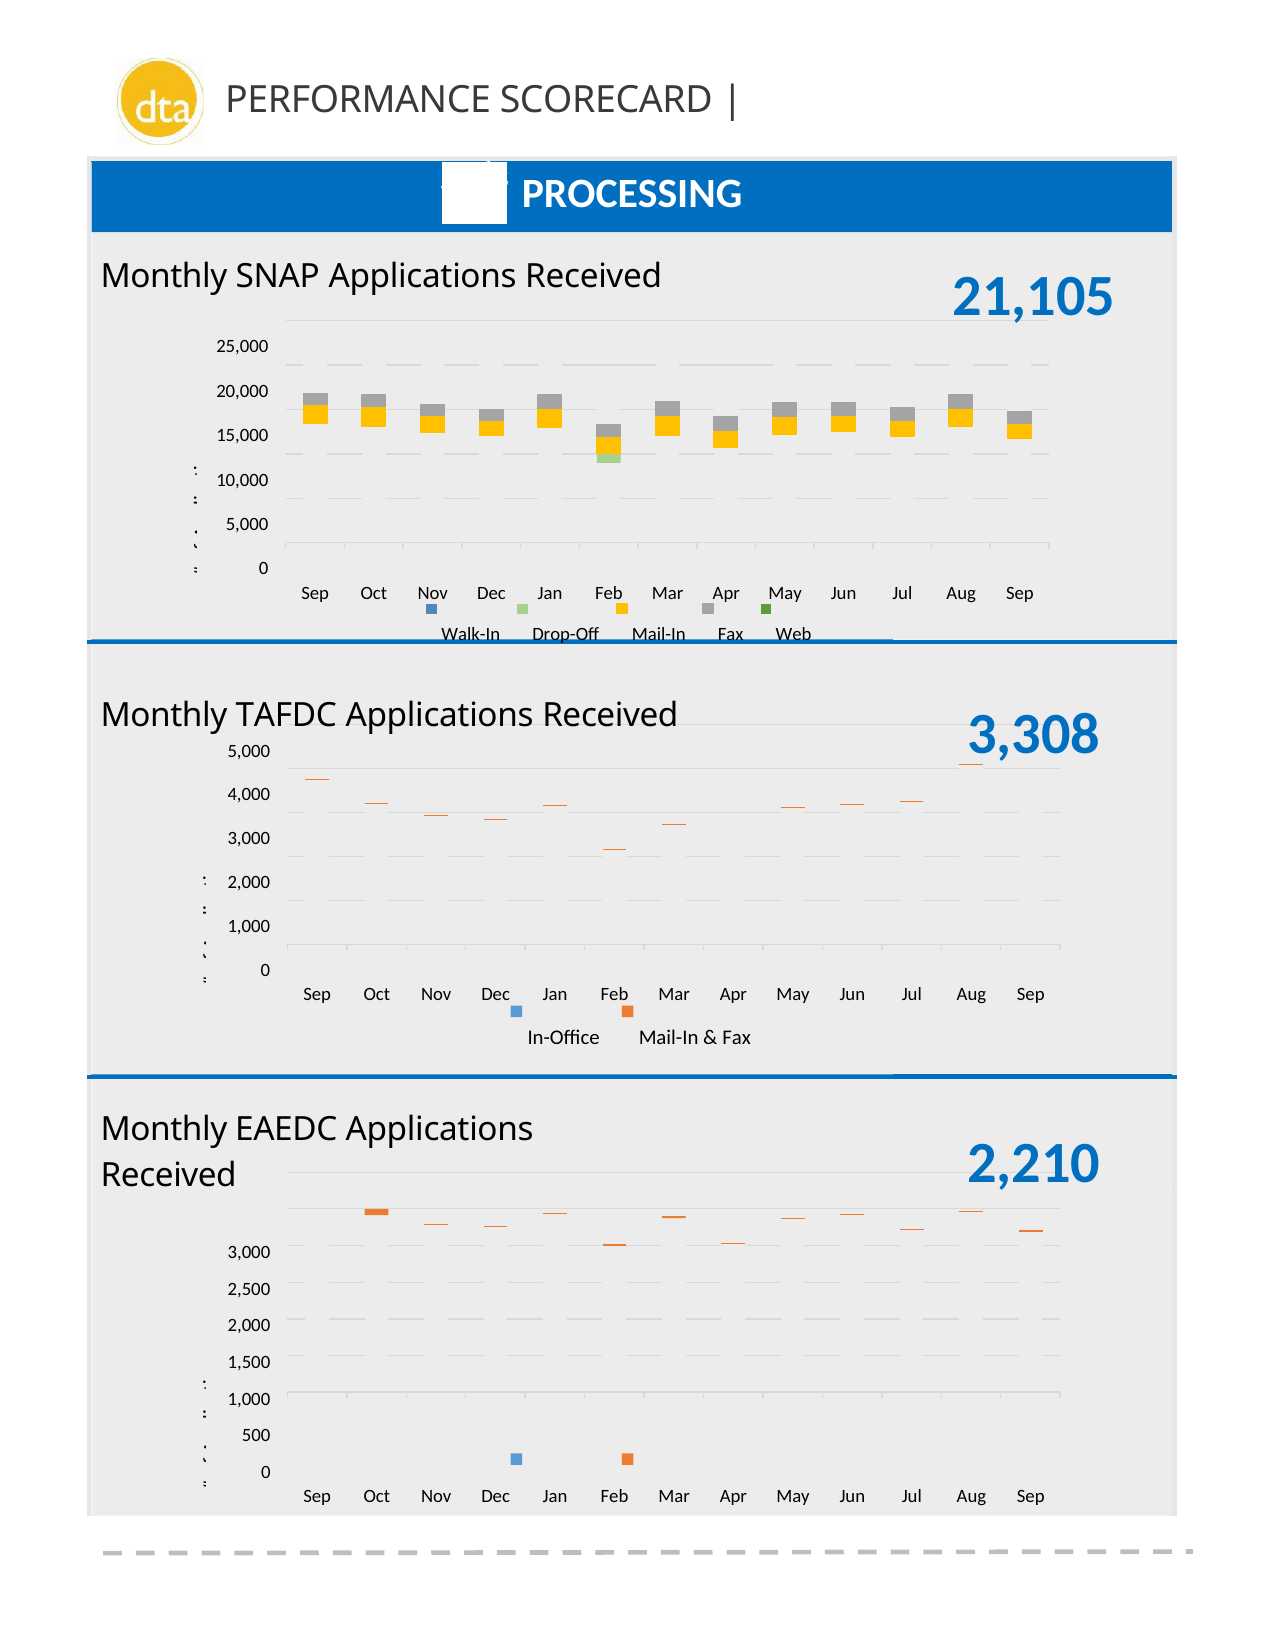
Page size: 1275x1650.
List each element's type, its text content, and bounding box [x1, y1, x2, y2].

text 15,000 [216, 423, 1275, 446]
text 3,000 [227, 827, 1275, 849]
text 10,000 [216, 468, 1275, 491]
text Monthly EAEDC Applications Received [100, 1105, 601, 1196]
text 0 [73, 1460, 458, 1483]
picture [115, 58, 204, 145]
text 20,000 [216, 379, 1275, 402]
text 4,000 [227, 783, 1275, 806]
subtitle Monthly TAFDC Applications Received 3,308 [100, 670, 1275, 740]
text 5,000 [227, 740, 1275, 762]
text 2,500 [225, 1277, 272, 1300]
text 1,000 [225, 1387, 272, 1410]
text Walk-In Drop-Off Mail-In Fax Web [441, 622, 1275, 645]
text 25,000 [216, 334, 1275, 357]
text Sep Oct Nov Dec Jan Feb Mar Apr May Jun Jul Aug Sep [303, 1484, 1275, 1507]
text 1,500 [225, 1350, 272, 1373]
text 500 [225, 1423, 287, 1446]
subtitle PROCESSING [73, 167, 1191, 217]
picture [441, 161, 508, 167]
text 2,000 [225, 1314, 272, 1337]
text 0 [260, 958, 1275, 981]
subtitle 2,210 [967, 1126, 1275, 1197]
text 5,000 [226, 512, 1275, 535]
text In-Office Mail-In & Fax [73, 1024, 1205, 1049]
text Sep Oct Nov Dec Jan Feb Mar Apr May Jun Jul Aug Sep [303, 982, 1275, 1005]
text 1,000 [227, 914, 1275, 937]
text 2,000 [227, 870, 1275, 893]
subtitle Monthly SNAP Applications Received 21,105 [100, 231, 1275, 330]
text 0 [259, 557, 1275, 579]
text 3,000 [225, 1241, 272, 1263]
picture [441, 217, 508, 224]
text Sep Oct Nov Dec Jan Feb Mar Apr May Jun Jul Aug Sep [301, 581, 1275, 604]
